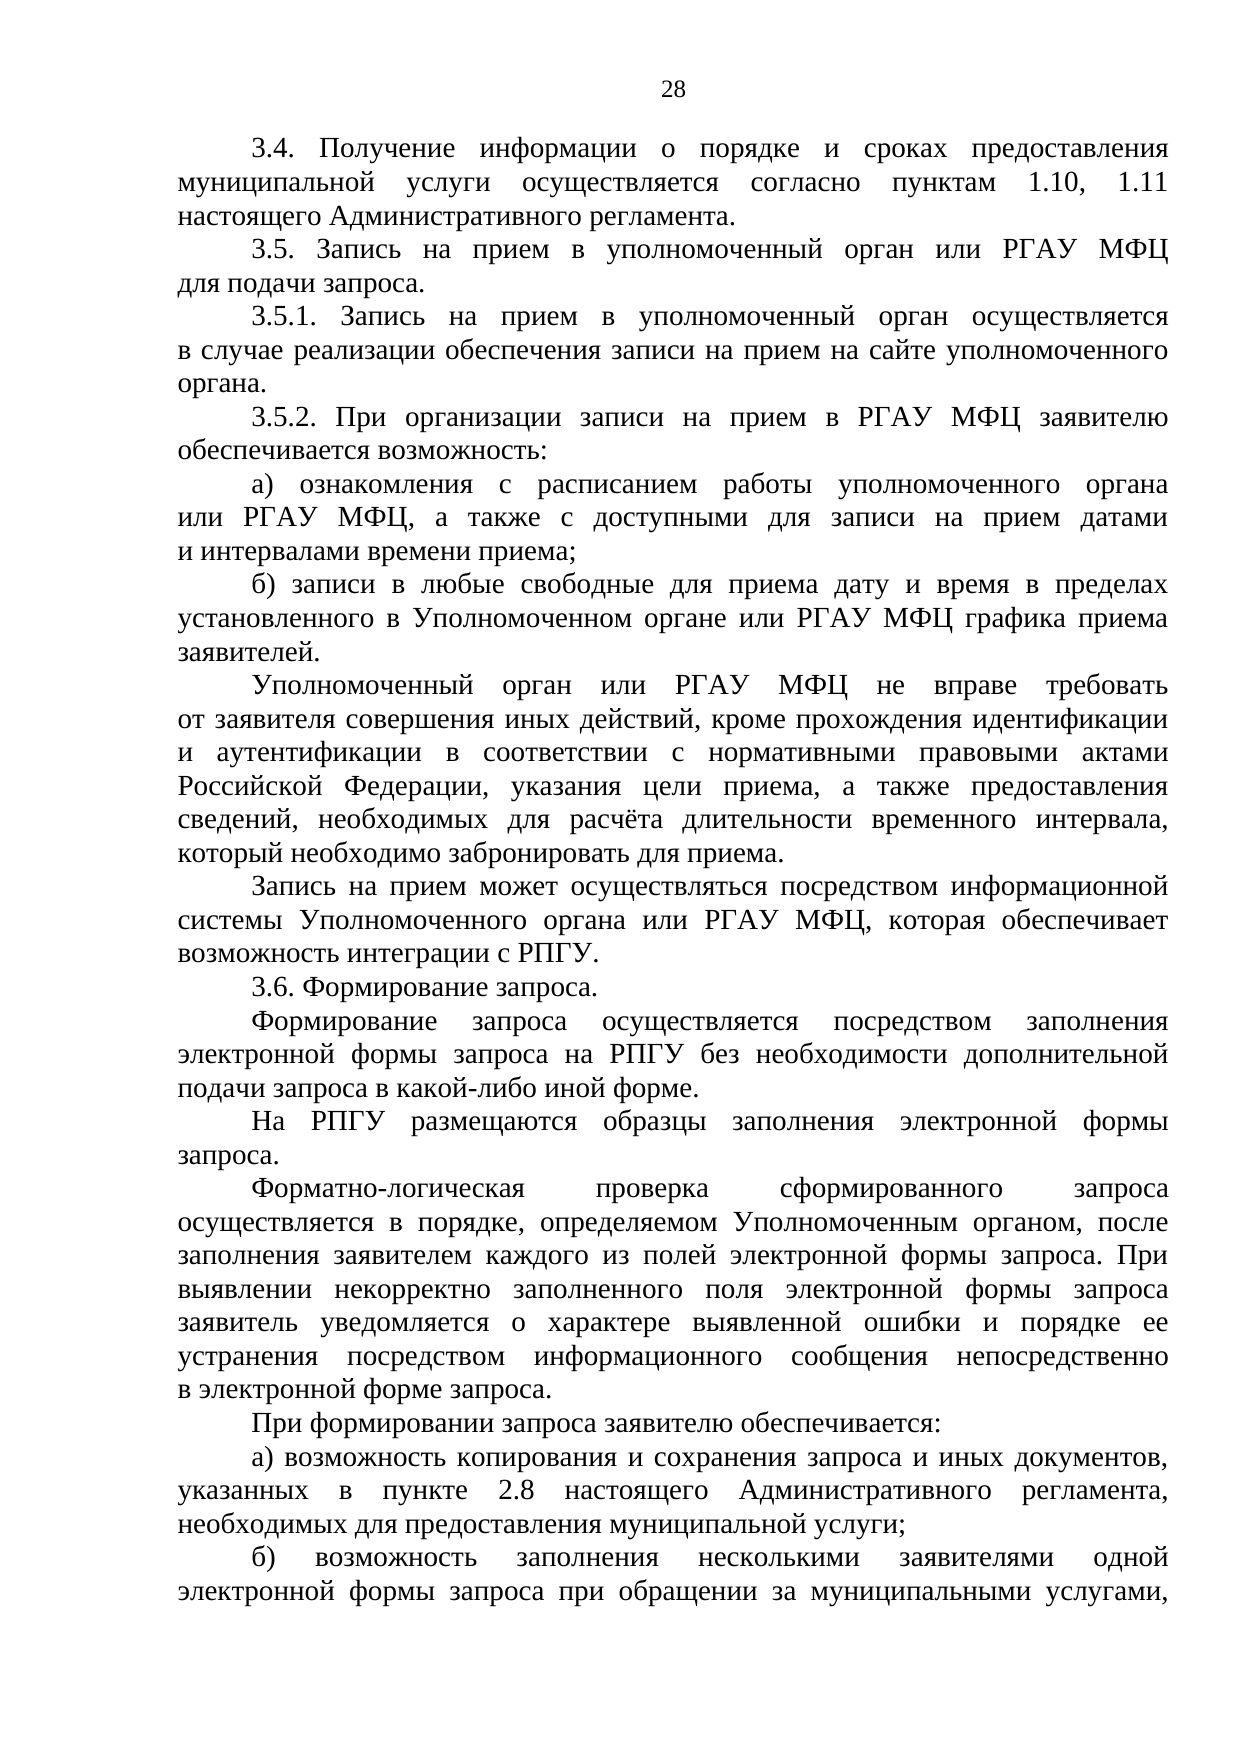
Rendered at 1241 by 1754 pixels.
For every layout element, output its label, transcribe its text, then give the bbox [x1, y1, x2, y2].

text Уполномоченный орган или РГАУ МФЦ не вправе требовать от заявителя совершения иных действий, кроме прохождения идентификации и аутентификации в соответствии с нормативными правовыми актами Российской Федерации, указания цели приема, а также предоставления сведений, необходимых для расчёта длительности временного интервала, который необходимо забронировать для приема. [177, 667, 1169, 868]
text 3.5.1. Запись на прием в уполномоченный орган осуществляется в случае реализации обеспечения записи на прием на сайте уполномоченного органа. [177, 298, 1169, 399]
text На РПГУ размещаются образцы заполнения электронной формы запроса. [177, 1103, 1169, 1170]
text 3.4. Получение информации о порядке и сроках предоставления муниципальной услуги осуществляется согласно пунктам 1.10, 1.11 настоящего Административного регламента. [177, 131, 1169, 231]
text Форматно-логическая проверка сформированного запроса осуществляется в порядке, определяемом Уполномоченным органом, после заполнения заявителем каждого из полей электронной формы запроса. При выявлении некорректно заполненного поля электронной формы запроса заявитель уведомляется о характере выявленной ошибки и порядке ее устранения посредством информационного сообщения непосредственно в электронной форме запроса. [177, 1170, 1169, 1405]
text При формировании запроса заявителю обеспечивается: [177, 1405, 1169, 1439]
text 3.5.2. При организации записи на прием в РГАУ МФЦ заявителю обеспечивается возможность: [177, 399, 1169, 466]
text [177, 1539, 1169, 1606]
text а) возможность копирования и сохранения запроса и иных документов, указанных в пункте 2.8 настоящего Административного регламента, необходимых для предоставления муниципальной услуги; [177, 1439, 1169, 1539]
text Формирование запроса осуществляется посредством заполнения электронной формы запроса на РПГУ без необходимости дополнительной подачи запроса в какой-либо иной форме. [177, 1003, 1169, 1103]
text б) записи в любые свободные для приема дату и время в пределах установленного в Уполномоченном органе или РГАУ МФЦ графика приема заявителей. [177, 567, 1169, 667]
text Запись на прием может осуществляться посредством информационной системы Уполномоченного органа или РГАУ МФЦ, которая обеспечивает возможность интеграции с РПГУ. [177, 868, 1169, 969]
text а) ознакомления с расписанием работы уполномоченного органа или РГАУ МФЦ, а также с доступными для записи на прием датами и интервалами времени приема; [177, 466, 1169, 567]
text 3.6. Формирование запроса. [177, 969, 1169, 1003]
text 3.5. Запись на прием в уполномоченный орган или РГАУ МФЦ для подачи запроса. [177, 231, 1169, 298]
